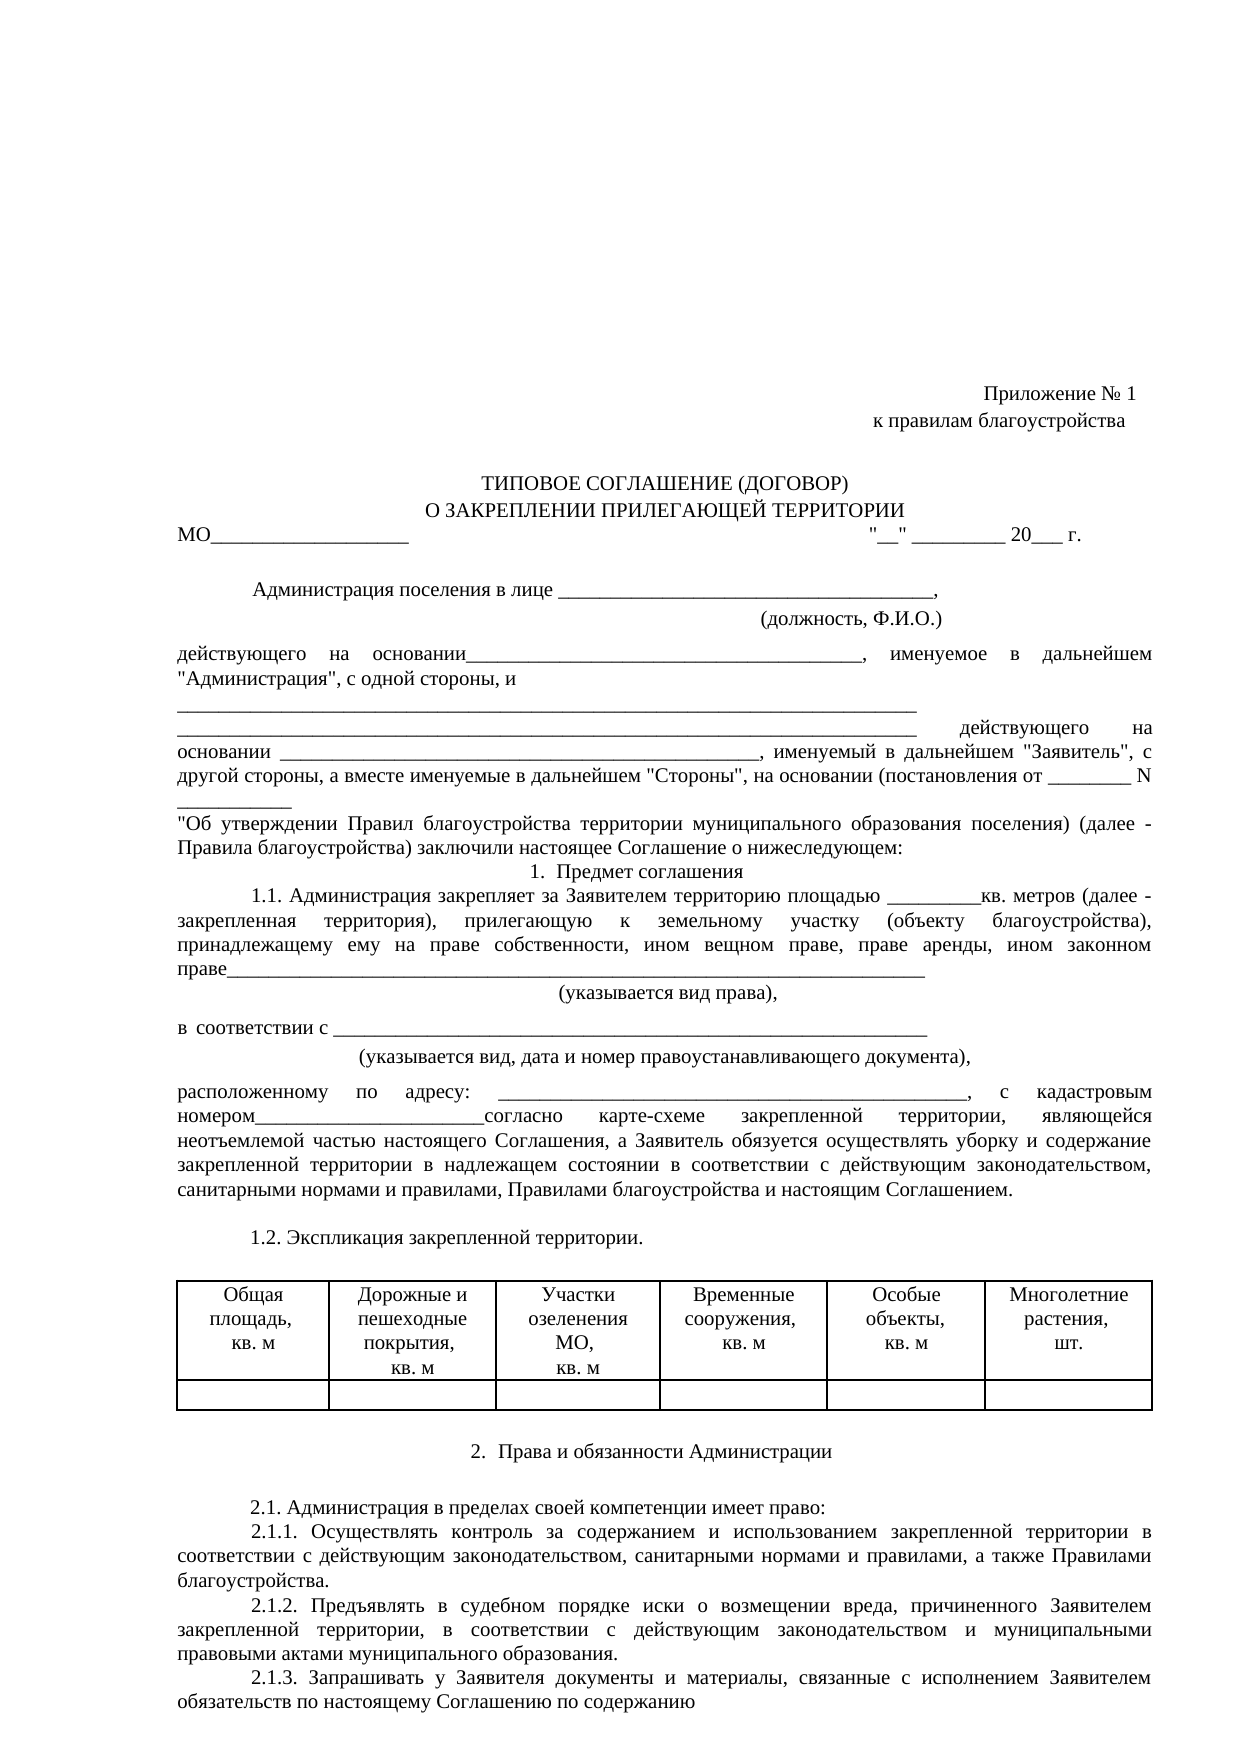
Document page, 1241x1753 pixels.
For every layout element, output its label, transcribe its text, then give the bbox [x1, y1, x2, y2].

table_cell кв. м [330, 1354, 495, 1379]
list соответствии с _________________________________________________________ [177, 1015, 1153, 1039]
text (указывается вид, дата и номер правоустанавливающего документа), [150, 1043, 1180, 1068]
table_header Многолетние [986, 1282, 1151, 1306]
table_header Общая [178, 1282, 328, 1306]
table_header Временные [661, 1282, 826, 1306]
table_cell растения, [986, 1306, 1151, 1330]
table_cell [497, 1381, 659, 1409]
table_cell кв. м [661, 1330, 826, 1354]
text _______________________________________________________________________ действующего на основании ______________________________________________, именуемый в дальнейшем "Заявитель", с другой стороны, а вместе именуемые в дальнейшем "Стороны", на основании (постановления от ________ N ___________ [177, 715, 1153, 811]
table_header Участки [497, 1282, 659, 1306]
table_cell [828, 1381, 984, 1409]
table_cell [986, 1354, 1151, 1379]
text расположенному по адресу: _____________________________________________, с кадастровым номером______________________согласно карте-схеме закрепленной территории, являющейся неотъемлемой частью настоящего Соглашения, а Заявитель обязуется осуществлять уборку и содержание закрепленной территории в надлежащем состоянии в соответствии с действующим законодательством, санитарными нормами и правилами, Правилами благоустройства и настоящим Соглашением. [177, 1078, 1153, 1201]
table_cell покрытия, [330, 1330, 495, 1354]
table_cell МО, [497, 1330, 659, 1354]
table_cell кв. м [497, 1354, 659, 1379]
table_cell [661, 1354, 826, 1379]
text 2.1.2. Предъявлять в судебном порядке иски о возмещении вреда, причиненного Заявителем закрепленной территории, в соответствии с действующим законодательством и муниципальными правовыми актами муниципального образования. [177, 1593, 1153, 1665]
table_cell сооружения, [661, 1306, 826, 1330]
text 2.1.3. Запрашивать у Заявителя документы и материалы, связанные с исполнением Заявителем обязательств по настоящему Соглашению по содержанию [177, 1665, 1153, 1713]
list Предмет соглашения [529, 859, 1153, 883]
text (должность, Ф.И.О.) [760, 606, 1153, 629]
text к правилам благоустройства [873, 408, 1153, 432]
text 1.2. Экспликация закрепленной территории. [250, 1225, 1153, 1249]
text "Об утверждении Правил благоустройства территории муниципального образования поселения) (далее - Правила благоустройства) заключили настоящее Соглашение о нижеследующем: [177, 811, 1153, 859]
text Приложение № 1 [983, 381, 1153, 405]
text 1.1. Администрация закрепляет за Заявителем территорию площадью _________кв. метров (далее - закрепленная территория), прилегающую к земельному участку (объекту благоустройства), принадлежащему ему на праве собственности, ином вещном праве, праве аренды, ином законном праве___________________________________________________________________ [177, 883, 1153, 980]
text ТИПОВОЕ СОГЛАШЕНИЕ (ДОГОВОР) [150, 470, 1180, 494]
text 2.1.1. Осуществлять контроль за содержанием и использованием закрепленной территории в соответствии с действующим законодательством, санитарными нормами и правилами, а также Правилами благоустройства. [177, 1519, 1153, 1592]
text МО___________________ "__" _________ 20___ г. [177, 522, 1153, 546]
table_cell [661, 1381, 826, 1409]
table_cell [178, 1354, 328, 1379]
table_cell шт. [986, 1330, 1151, 1354]
table_cell кв. м [828, 1330, 984, 1354]
text О ЗАКРЕПЛЕНИИ ПРИЛЕГАЮЩЕЙ ТЕРРИТОРИИ [150, 498, 1180, 522]
table_header Особые [828, 1282, 984, 1306]
table_cell объекты, [828, 1306, 984, 1330]
text _______________________________________________________________________ [177, 691, 1153, 715]
text действующего на основании______________________________________, именуемое в дальнейшем "Администрация", с одной стороны, и [177, 641, 1153, 690]
table_cell пешеходные [330, 1306, 495, 1330]
table_cell [828, 1354, 984, 1379]
text Администрация поселения в лице ____________________________________, [252, 577, 1153, 601]
table_cell кв. м [178, 1330, 328, 1354]
text 2.1. Администрация в пределах своей компетенции имеет право: [250, 1495, 1153, 1519]
list Права и обязанности Администрации [470, 1439, 1153, 1463]
table_cell [178, 1381, 328, 1409]
table_cell [330, 1381, 495, 1409]
table_cell [986, 1381, 1151, 1409]
table_header Дорожные и [330, 1282, 495, 1306]
table_cell озеленения [497, 1306, 659, 1330]
text (указывается вид права), [150, 980, 1186, 1004]
table_cell площадь, [178, 1306, 328, 1330]
